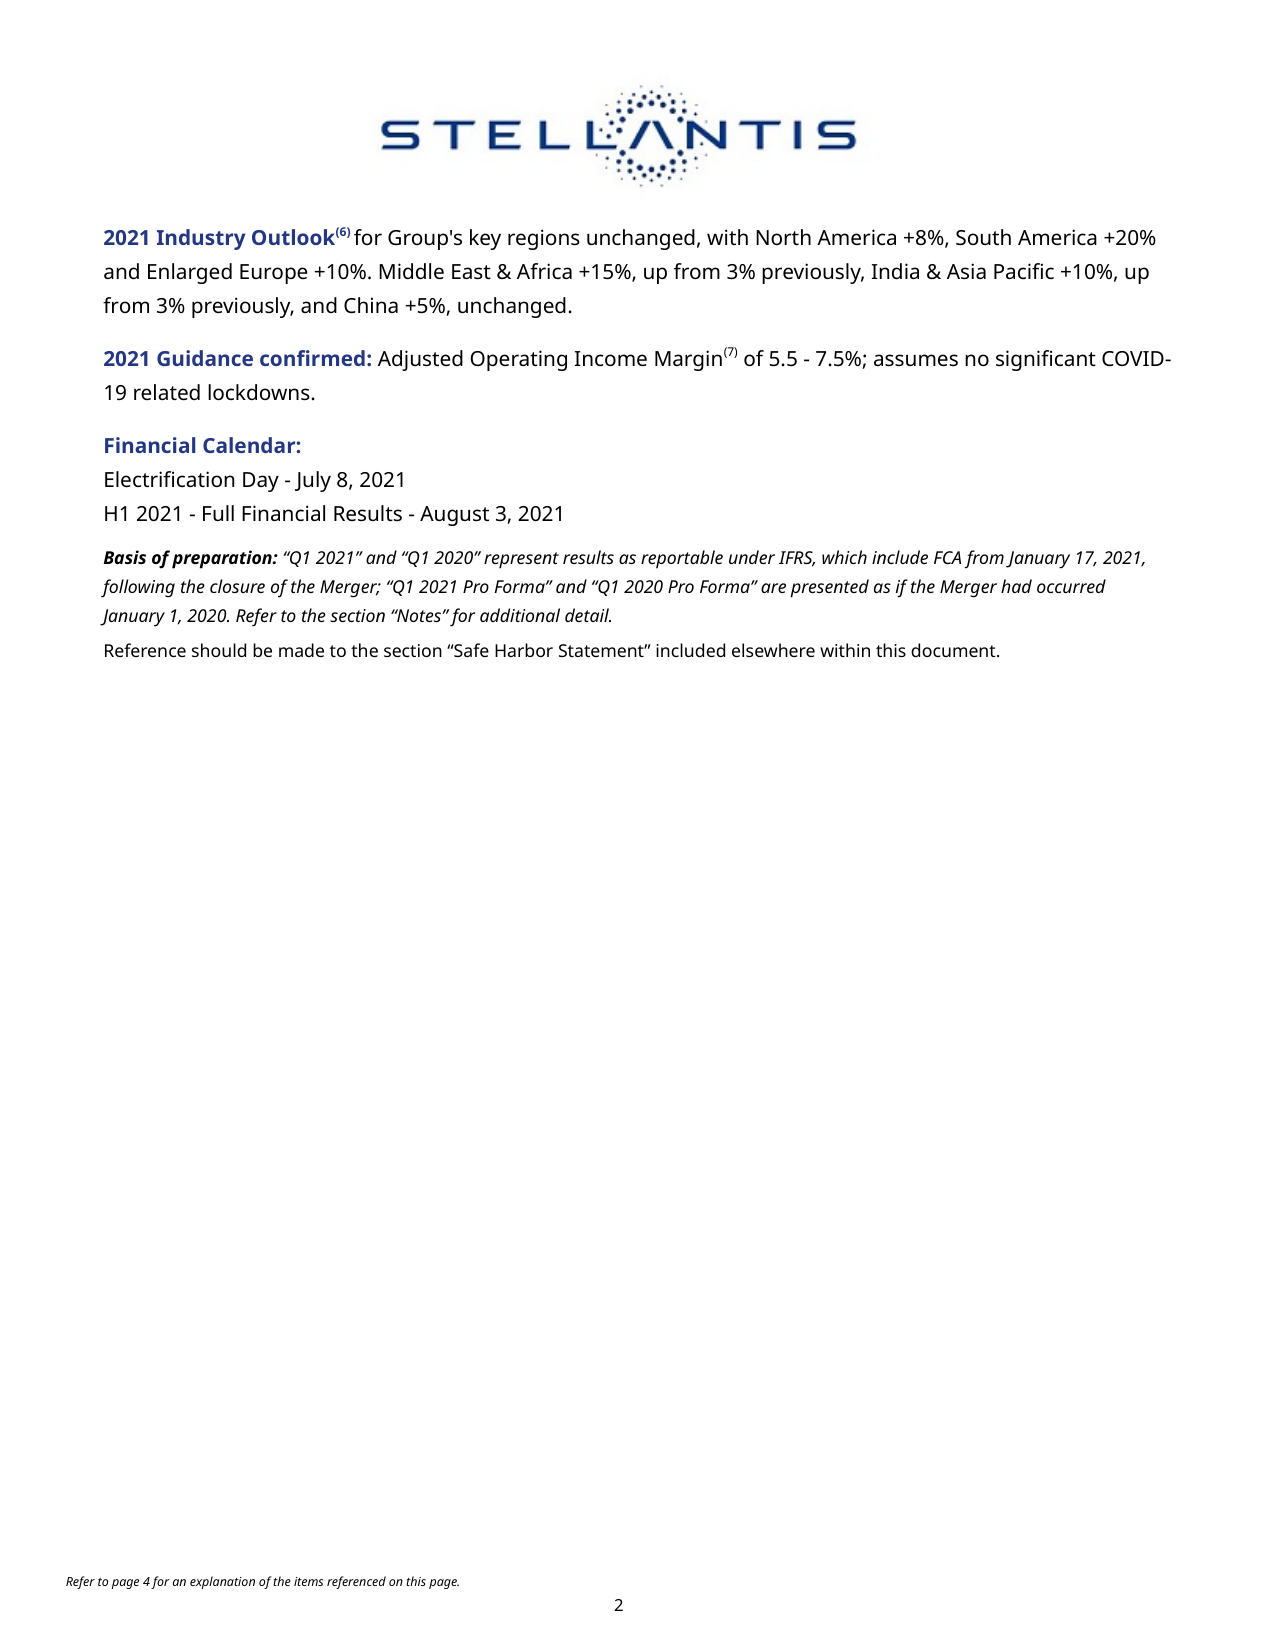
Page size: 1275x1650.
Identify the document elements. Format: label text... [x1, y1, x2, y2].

text Basis of preparation: “Q1 2021” and “Q1 2020” represent results as reportable under IFRS, which include FCA from January 17, 2021, following the closure of the Merger; “Q1 2021 Pro Forma” and “Q1 2020 Pro Forma” are presented as if the Merger had occurred January 1, 2020. Refer to the section “Notes” for additional detail. [103, 546, 1172, 628]
text Reference should be made to the section “Safe Harbor Statement” included elsewhere within this document. [103, 639, 1172, 663]
text H1 2021 - Full Financial Results - August 3, 2021 [103, 499, 1172, 527]
picture [344, 62, 893, 218]
text Financial Calendar: [103, 431, 1172, 459]
text 2021 Industry Outlook(6) for Group's key regions unchanged, with North America +8%, South America +20% and Enlarged Europe +10%. Middle East & Africa +15%, up from 3% previously, India & Asia Pacific +10%, up from 3% previously, and China +5%, unchanged. [103, 223, 1172, 319]
text 2021 Guidance confirmed: Adjusted Operating Income Margin(7) of 5.5 - 7.5%; assumes no significant COVID-19 related lockdowns. [103, 344, 1172, 406]
text Electrification Day - July 8, 2021 [103, 465, 1172, 493]
